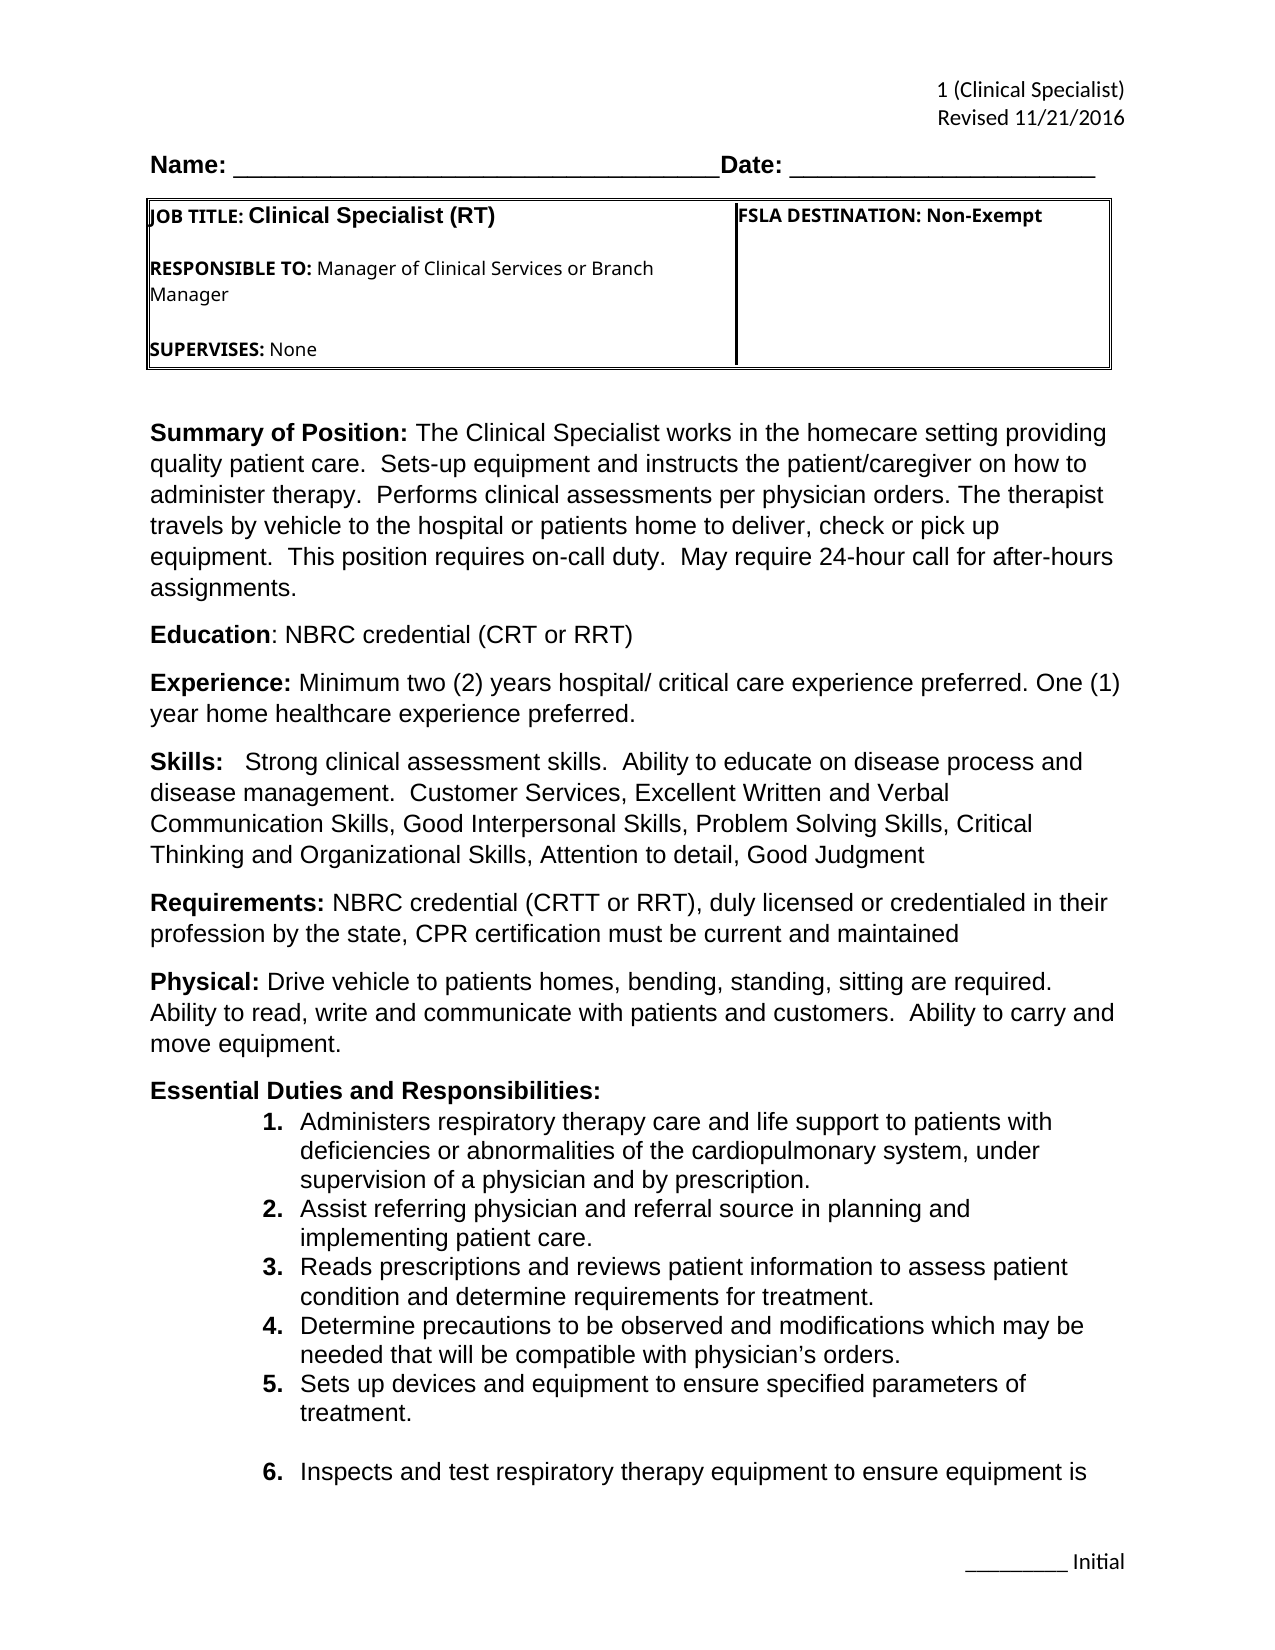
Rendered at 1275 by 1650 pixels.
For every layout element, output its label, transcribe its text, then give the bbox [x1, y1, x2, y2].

text Essential Duties and Responsibilities: [150, 1076, 1125, 1105]
list Administers respiratory therapy care and life support to patients with deficiencies or abnormalities of the cardiopulmonary system, under supervision of a physician and by prescription. [262, 1107, 1125, 1194]
text Education: NBRC credential (CRT or RRT) [150, 620, 1125, 649]
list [262, 1457, 1125, 1486]
text Summary of Position: The Clinical Specialist works in the homecare setting providing quality patient care. Sets-up equipment and instructs the patient/caregiver on how to administer therapy. Performs clinical assessments per physician orders. The therapist travels by vehicle to the hospital or patients home to deliver, check or pick up equipment. This position requires on-call duty. May require 24-hour call for after-hours assignments. [150, 417, 1125, 601]
list Assist referring physician and referral source in planning and implementing patient care. [262, 1194, 1125, 1252]
text Requirements: NBRC credential (CRTT or RRT), duly licensed or credentialed in their profession by the state, CPR certification must be current and maintained [150, 888, 1125, 947]
text Experience: Minimum two (2) years hospital/ critical care experience preferred. One (1) year home healthcare experience preferred. [150, 668, 1125, 728]
text Skills: Strong clinical assessment skills. Ability to educate on disease process and disease management. Customer Services, Excellent Written and Verbal Communication Skills, Good Interpersonal Skills, Problem Solving Skills, Critical Thinking and Organizational Skills, Attention to detail, Good Judgment [150, 747, 1125, 869]
list Reads prescriptions and reviews patient information to assess patient condition and determine requirements for treatment. [262, 1252, 1125, 1311]
table_header FSLA DESTINATION: Non-Exempt [736, 201, 1109, 367]
list Sets up devices and equipment to ensure specified parameters of treatment. [262, 1369, 1125, 1427]
list Determine precautions to be observed and modifications which may be needed that will be compatible with physician’s orders. [262, 1311, 1125, 1369]
text Physical: Drive vehicle to patients homes, bending, standing, sitting are required. Ability to read, write and communicate with patients and customers. Ability to carry and move equipment. [150, 966, 1125, 1057]
table_header JOB TITLE: Clinical Specialist (RT) RESPONSIBLE TO: Manager of Clinical Services or Branch Manager SUPERVISES: None [150, 201, 736, 367]
text Name: ___________________________________Date: ______________________ [150, 150, 1125, 179]
